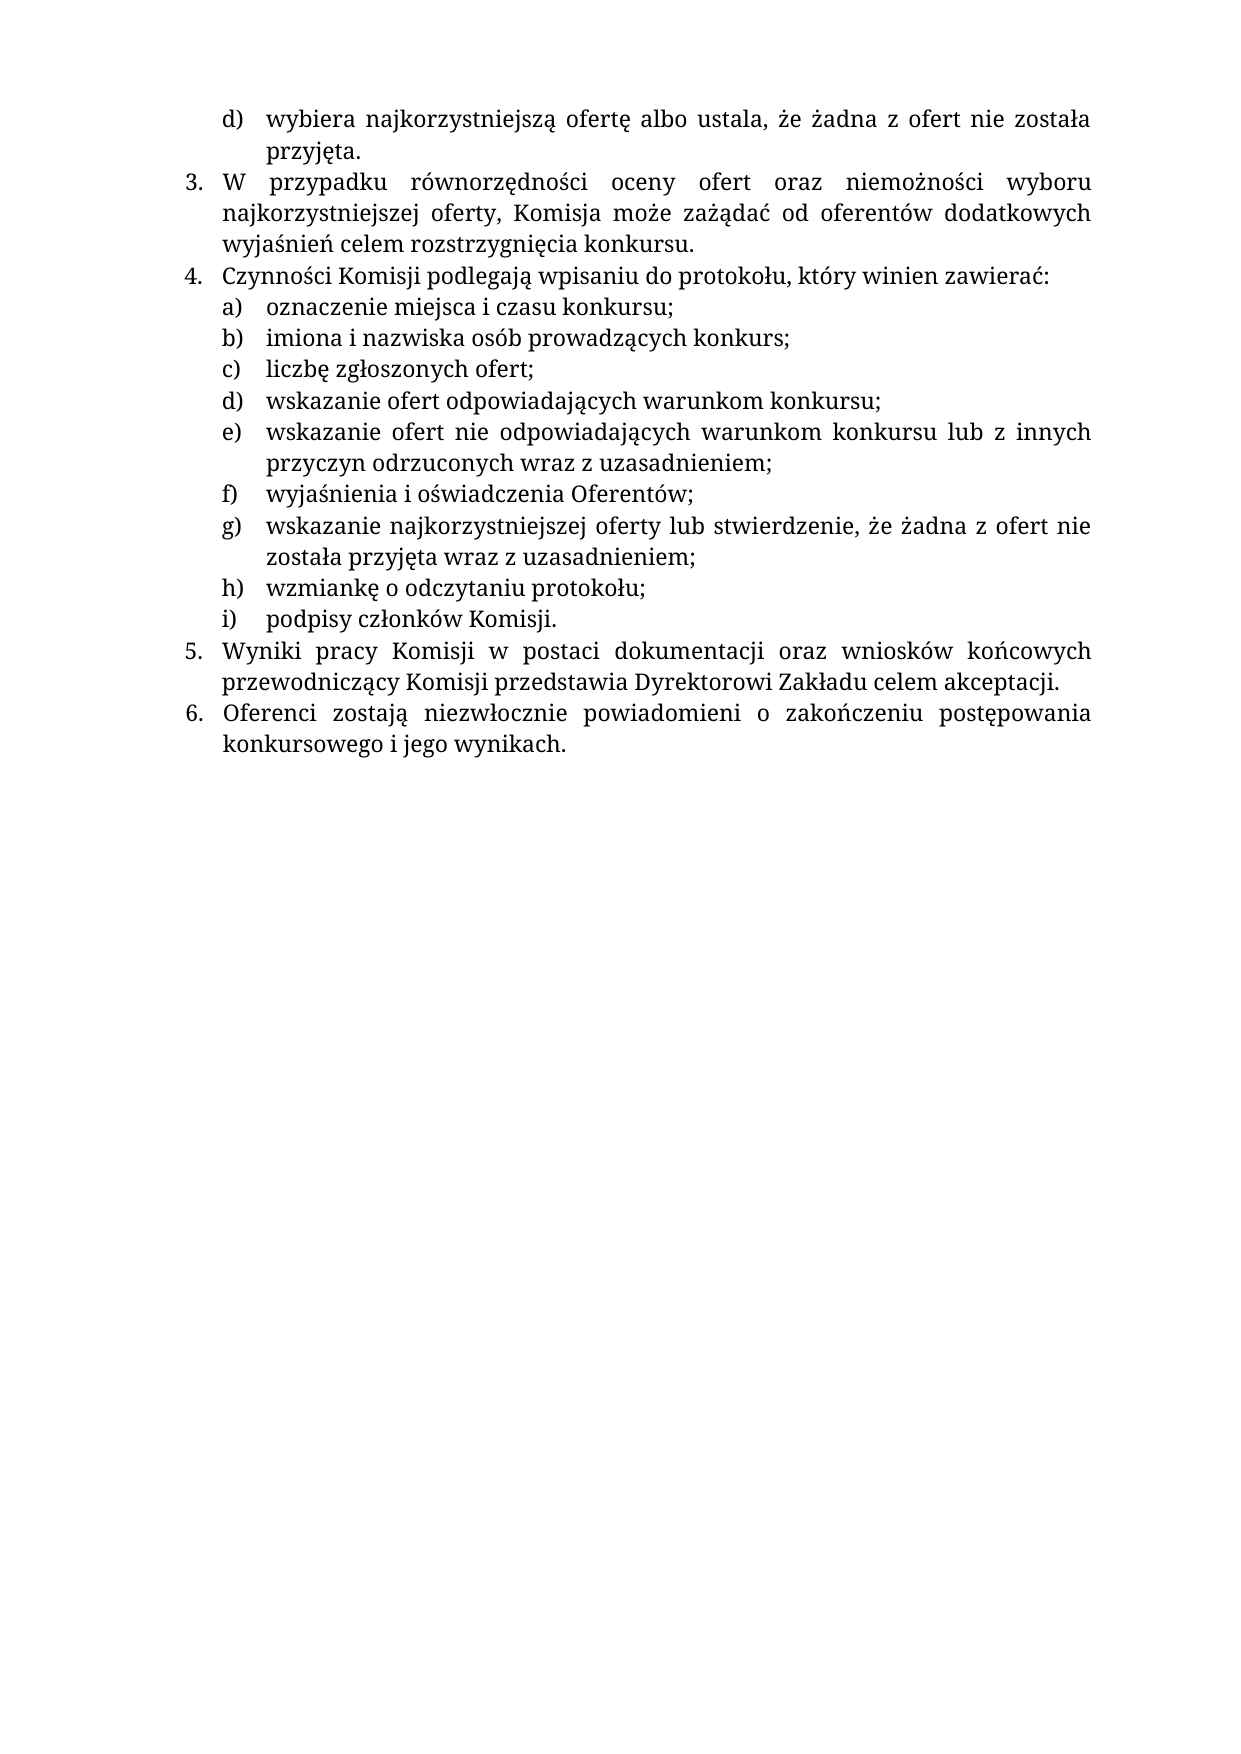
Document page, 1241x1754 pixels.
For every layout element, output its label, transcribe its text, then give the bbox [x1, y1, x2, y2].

list Oferenci zostają niezwłocznie powiadomieni o zakończeniu postępowania konkursowego i jego wynikach. [185, 697, 1092, 760]
list wskazanie ofert odpowiadających warunkom konkursu; [222, 385, 1092, 416]
list Wyniki pracy Komisji w postaci dokumentacji oraz wniosków końcowych przewodniczący Komisji przedstawia Dyrektorowi Zakładu celem akceptacji. [184, 635, 1092, 697]
list wskazanie ofert nie odpowiadających warunkom konkursu lub z innych przyczyn odrzuconych wraz z uzasadnieniem; [222, 416, 1092, 478]
list liczbę zgłoszonych ofert; [222, 353, 1092, 385]
list imiona i nazwiska osób prowadzących konkurs; [222, 322, 1092, 353]
list podpisy członków Komisji. [222, 603, 1092, 635]
list W przypadku równorzędności oceny ofert oraz niemożności wyboru najkorzystniejszej oferty, Komisja może zażądać od oferentów dodatkowych wyjaśnień celem rozstrzygnięcia konkursu. [185, 166, 1092, 260]
list Czynności Komisji podlegają wpisaniu do protokołu, który winien zawierać: [184, 260, 1092, 291]
list wzmiankę o odczytaniu protokołu; [222, 572, 1092, 603]
list wyjaśnienia i oświadczenia Oferentów; [222, 478, 1092, 510]
list wskazanie najkorzystniejszej oferty lub stwierdzenie, że żadna z ofert nie została przyjęta wraz z uzasadnieniem; [222, 510, 1092, 572]
list wybiera najkorzystniejszą ofertę albo ustala, że żadna z ofert nie została przyjęta. [222, 103, 1092, 166]
list oznaczenie miejsca i czasu konkursu; [222, 291, 1092, 322]
